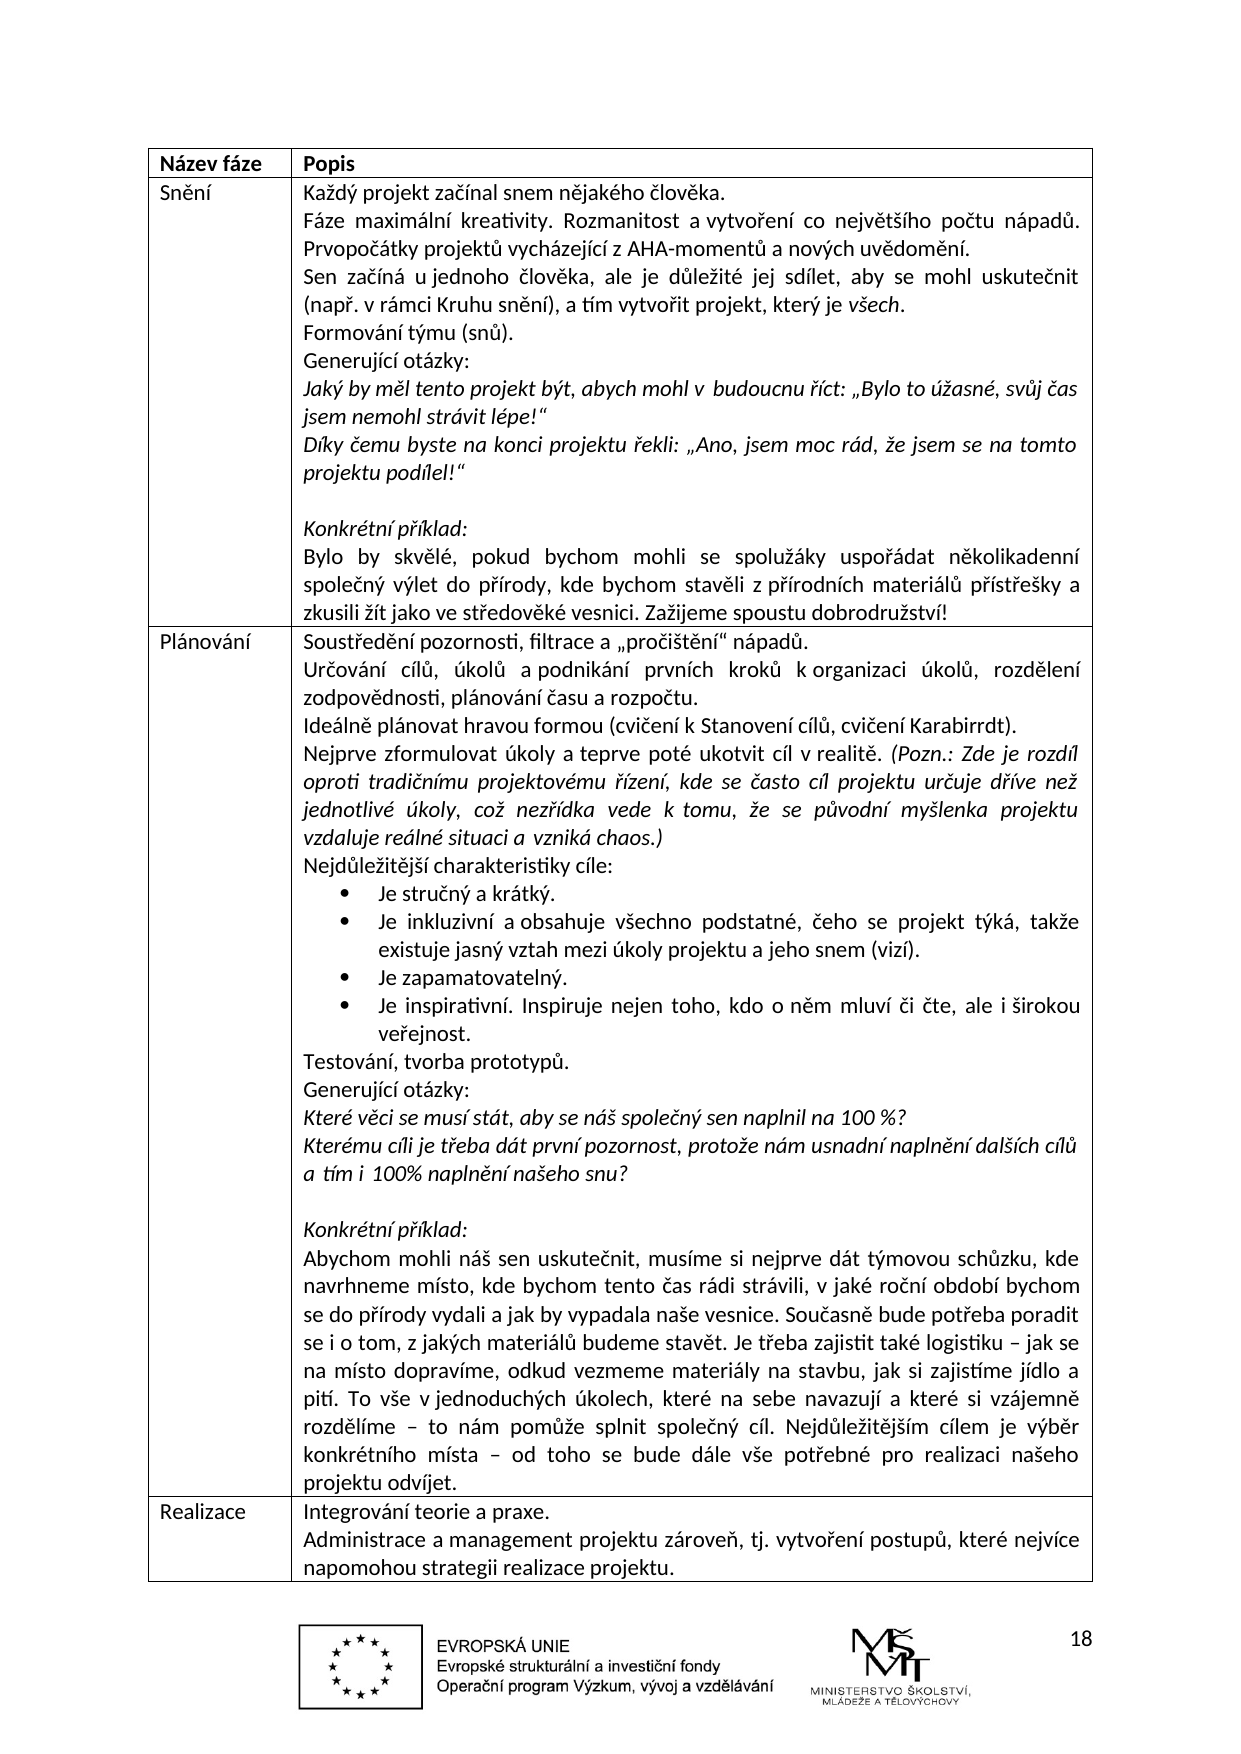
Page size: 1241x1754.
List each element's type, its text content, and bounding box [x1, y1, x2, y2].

picture [256, 1582, 1012, 1751]
table_cell Plánování [149, 627, 291, 1496]
table_cell Snění [149, 178, 291, 626]
table_cell Soustředění pozornosti, filtrace a „pročištění“ nápadů. Určování cílů, úkolů a podnikání prvních kroků k organizaci úkolů, rozdělení zodpovědnosti, plánování času a rozpočtu. Ideálně plánovat hravou formou (cvičení k Stanovení cílů, cvičení Karabirrdt). Nejprve zformulovat úkoly a teprve poté ukotvit cíl v realitě. (Pozn.: Zde je rozdíl oproti tradičnímu projektovému řízení, kde se často cíl projektu určuje dříve než jednotlivé úkoly, což nezřídka vede k tomu, že se původní myšlenka projektu vzdaluje reálné situaci a vzniká chaos.) Nejdůležitější charakteristiky cíle: Je stručný a krátký. Je inkluzivní a obsahuje všechno podstatné, čeho se projekt týká, takže existuje jasný vztah mezi úkoly projektu a jeho snem (vizí). Je zapamatovatelný. Je inspirativní. Inspiruje nejen toho, kdo o něm mluví či čte, ale i širokou veřejnost. Testování, tvorba prototypů. Generující otázky: Které věci se musí stát, aby se náš společný sen naplnil na 100 %? Kterému cíli je třeba dát první pozornost, protože nám usnadní naplnění dalších cílů a tím i 100% naplnění našeho snu? Konkrétní příklad: Abychom mohli náš sen uskutečnit, musíme si nejprve dát týmovou schůzku, kde navrhneme místo, kde bychom tento čas rádi strávili, v jaké roční období bychom se do přírody vydali a jak by vypadala naše vesnice. Současně bude potřeba poradit se i o tom, z jakých materiálů budeme stavět. Je třeba zajistit také logistiku – jak se na místo dopravíme, odkud vezmeme materiály na stavbu, jak si zajistíme jídlo a pití. To vše v jednoduchých úkolech, které na sebe navazují a které si vzájemně rozdělíme – to nám pomůže splnit společný cíl. Nejdůležitějším cílem je výběr konkrétního místa – od toho se bude dále vše potřebné pro realizaci našeho projektu odvíjet. [292, 627, 1092, 1496]
table_header Popis [292, 149, 1092, 177]
table_cell Každý projekt začínal snem nějakého člověka. Fáze maximální kreativity. Rozmanitost a vytvoření co největšího počtu nápadů. Prvopočátky projektů vycházející z AHA-momentů a nových uvědomění. Sen začíná u jednoho člověka, ale je důležité jej sdílet, aby se mohl uskutečnit (např. v rámci Kruhu snění), a tím vytvořit projekt, který je všech. Formování týmu (snů). Generující otázky: Jaký by měl tento projekt být, abych mohl v budoucnu říct: „Bylo to úžasné, svůj čas jsem nemohl strávit lépe!“ Díky čemu byste na konci projektu řekli: „Ano, jsem moc rád, že jsem se na tomto projektu podílel!“ Konkrétní příklad: Bylo by skvělé, pokud bychom mohli se spolužáky uspořádat několikadenní společný výlet do přírody, kde bychom stavěli z přírodních materiálů přístřešky a zkusili žít jako ve středověké vesnici. Zažijeme spoustu dobrodružství! [292, 178, 1092, 626]
table_cell Realizace [149, 1497, 291, 1581]
table_header Název fáze [149, 149, 291, 177]
